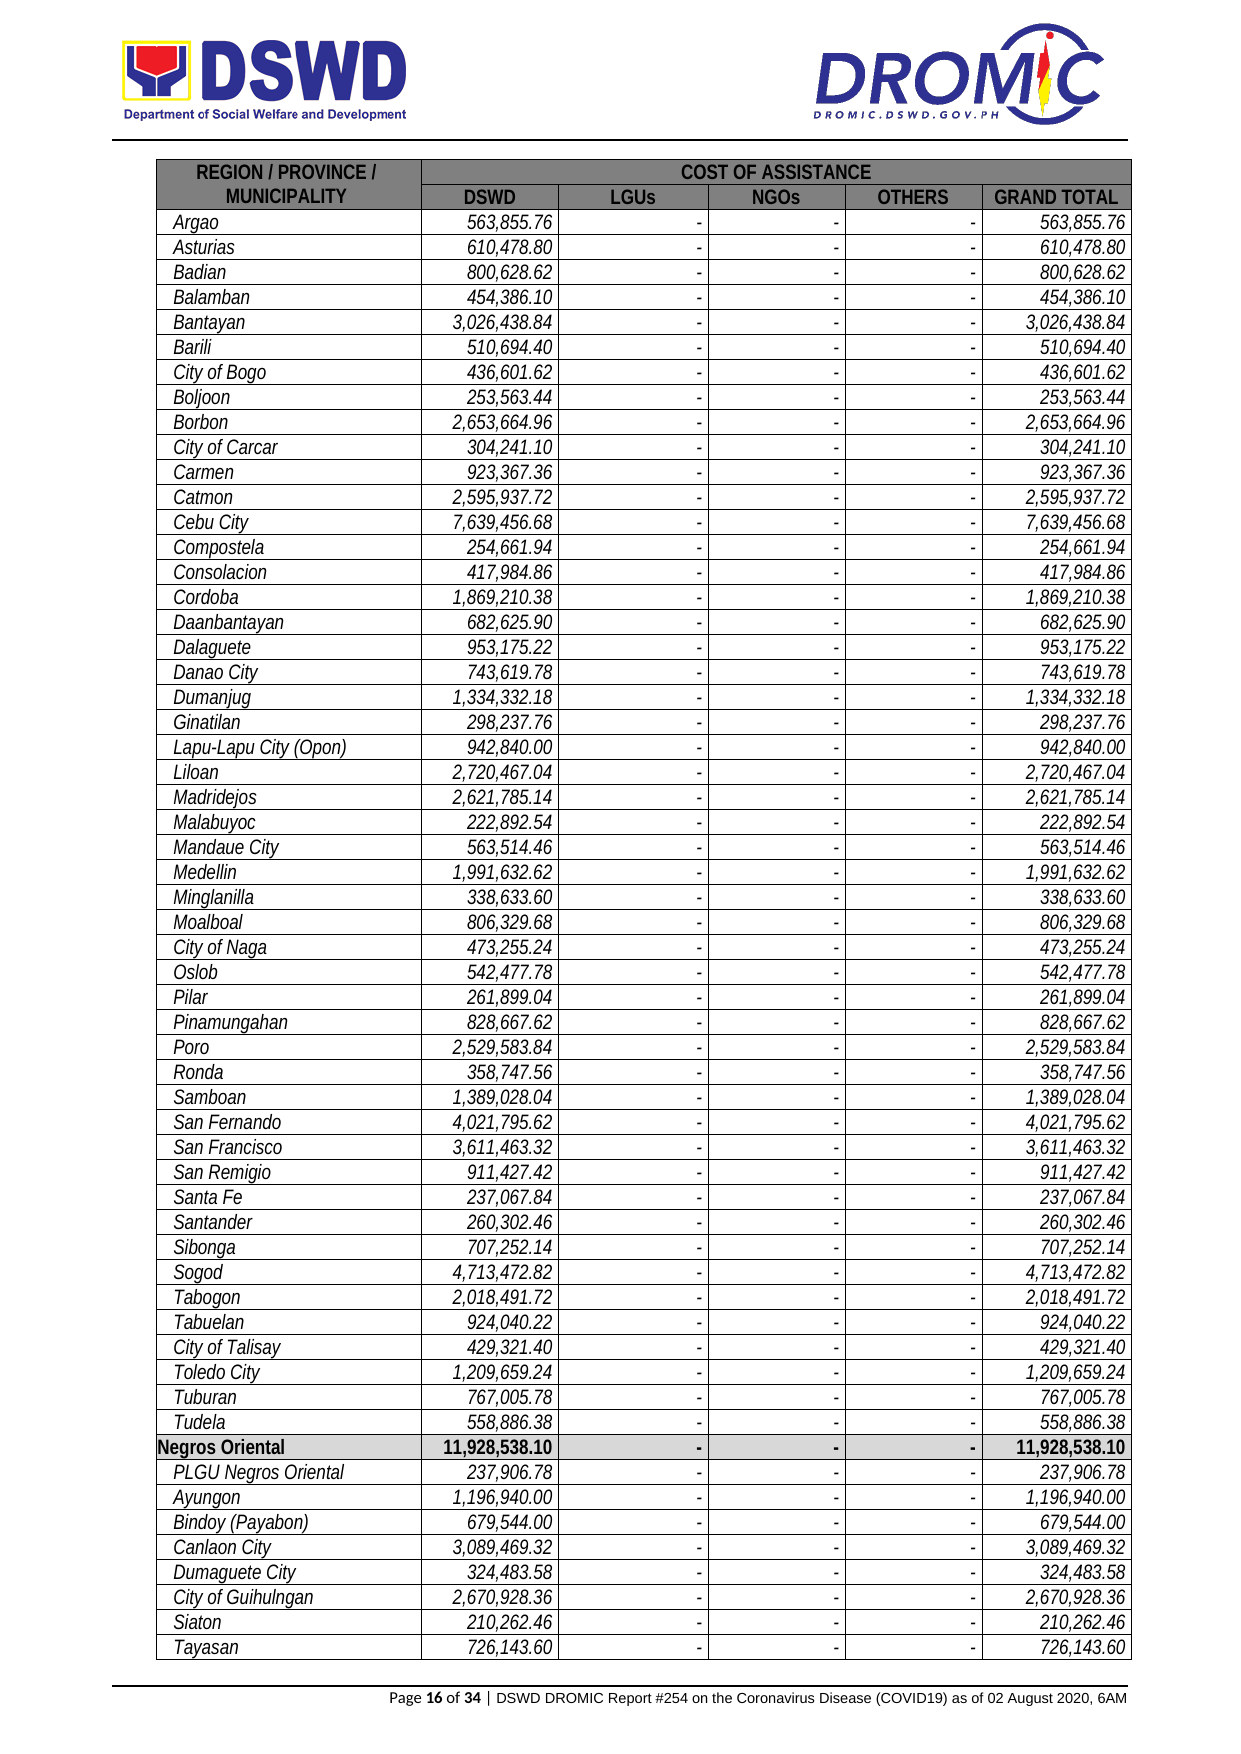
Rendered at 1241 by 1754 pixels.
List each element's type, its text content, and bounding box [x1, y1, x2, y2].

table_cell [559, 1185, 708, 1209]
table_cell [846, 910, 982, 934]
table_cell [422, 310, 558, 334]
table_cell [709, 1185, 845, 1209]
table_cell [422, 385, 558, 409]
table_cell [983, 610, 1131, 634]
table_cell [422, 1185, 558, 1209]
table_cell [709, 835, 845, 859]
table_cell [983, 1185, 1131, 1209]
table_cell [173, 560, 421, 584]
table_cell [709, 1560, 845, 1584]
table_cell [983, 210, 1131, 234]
table_cell OTHERS [846, 185, 982, 209]
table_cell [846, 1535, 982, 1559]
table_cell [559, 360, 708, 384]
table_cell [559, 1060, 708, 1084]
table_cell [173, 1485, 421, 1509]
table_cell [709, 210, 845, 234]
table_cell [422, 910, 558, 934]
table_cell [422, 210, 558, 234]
table_header COST OF ASSISTANCE [422, 160, 1131, 184]
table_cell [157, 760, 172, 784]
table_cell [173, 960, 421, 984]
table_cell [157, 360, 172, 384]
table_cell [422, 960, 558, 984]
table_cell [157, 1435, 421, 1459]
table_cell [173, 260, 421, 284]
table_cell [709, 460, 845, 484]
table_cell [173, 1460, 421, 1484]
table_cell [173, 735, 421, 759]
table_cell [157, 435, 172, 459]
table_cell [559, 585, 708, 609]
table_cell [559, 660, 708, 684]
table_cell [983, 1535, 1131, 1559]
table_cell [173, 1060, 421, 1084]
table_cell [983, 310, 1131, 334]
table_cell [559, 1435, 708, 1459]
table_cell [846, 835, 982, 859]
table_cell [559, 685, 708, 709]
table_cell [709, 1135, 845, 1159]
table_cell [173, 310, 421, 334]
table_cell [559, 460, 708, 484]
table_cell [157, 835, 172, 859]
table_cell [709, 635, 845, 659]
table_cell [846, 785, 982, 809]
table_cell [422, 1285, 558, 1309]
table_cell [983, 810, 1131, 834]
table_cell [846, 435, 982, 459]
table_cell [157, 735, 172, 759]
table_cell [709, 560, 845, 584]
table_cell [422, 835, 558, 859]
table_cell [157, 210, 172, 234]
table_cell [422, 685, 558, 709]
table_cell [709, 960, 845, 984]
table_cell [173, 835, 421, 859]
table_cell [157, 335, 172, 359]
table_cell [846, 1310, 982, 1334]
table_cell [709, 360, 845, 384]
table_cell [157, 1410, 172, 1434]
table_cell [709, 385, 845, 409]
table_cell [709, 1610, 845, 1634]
table_cell DSWD [422, 185, 558, 209]
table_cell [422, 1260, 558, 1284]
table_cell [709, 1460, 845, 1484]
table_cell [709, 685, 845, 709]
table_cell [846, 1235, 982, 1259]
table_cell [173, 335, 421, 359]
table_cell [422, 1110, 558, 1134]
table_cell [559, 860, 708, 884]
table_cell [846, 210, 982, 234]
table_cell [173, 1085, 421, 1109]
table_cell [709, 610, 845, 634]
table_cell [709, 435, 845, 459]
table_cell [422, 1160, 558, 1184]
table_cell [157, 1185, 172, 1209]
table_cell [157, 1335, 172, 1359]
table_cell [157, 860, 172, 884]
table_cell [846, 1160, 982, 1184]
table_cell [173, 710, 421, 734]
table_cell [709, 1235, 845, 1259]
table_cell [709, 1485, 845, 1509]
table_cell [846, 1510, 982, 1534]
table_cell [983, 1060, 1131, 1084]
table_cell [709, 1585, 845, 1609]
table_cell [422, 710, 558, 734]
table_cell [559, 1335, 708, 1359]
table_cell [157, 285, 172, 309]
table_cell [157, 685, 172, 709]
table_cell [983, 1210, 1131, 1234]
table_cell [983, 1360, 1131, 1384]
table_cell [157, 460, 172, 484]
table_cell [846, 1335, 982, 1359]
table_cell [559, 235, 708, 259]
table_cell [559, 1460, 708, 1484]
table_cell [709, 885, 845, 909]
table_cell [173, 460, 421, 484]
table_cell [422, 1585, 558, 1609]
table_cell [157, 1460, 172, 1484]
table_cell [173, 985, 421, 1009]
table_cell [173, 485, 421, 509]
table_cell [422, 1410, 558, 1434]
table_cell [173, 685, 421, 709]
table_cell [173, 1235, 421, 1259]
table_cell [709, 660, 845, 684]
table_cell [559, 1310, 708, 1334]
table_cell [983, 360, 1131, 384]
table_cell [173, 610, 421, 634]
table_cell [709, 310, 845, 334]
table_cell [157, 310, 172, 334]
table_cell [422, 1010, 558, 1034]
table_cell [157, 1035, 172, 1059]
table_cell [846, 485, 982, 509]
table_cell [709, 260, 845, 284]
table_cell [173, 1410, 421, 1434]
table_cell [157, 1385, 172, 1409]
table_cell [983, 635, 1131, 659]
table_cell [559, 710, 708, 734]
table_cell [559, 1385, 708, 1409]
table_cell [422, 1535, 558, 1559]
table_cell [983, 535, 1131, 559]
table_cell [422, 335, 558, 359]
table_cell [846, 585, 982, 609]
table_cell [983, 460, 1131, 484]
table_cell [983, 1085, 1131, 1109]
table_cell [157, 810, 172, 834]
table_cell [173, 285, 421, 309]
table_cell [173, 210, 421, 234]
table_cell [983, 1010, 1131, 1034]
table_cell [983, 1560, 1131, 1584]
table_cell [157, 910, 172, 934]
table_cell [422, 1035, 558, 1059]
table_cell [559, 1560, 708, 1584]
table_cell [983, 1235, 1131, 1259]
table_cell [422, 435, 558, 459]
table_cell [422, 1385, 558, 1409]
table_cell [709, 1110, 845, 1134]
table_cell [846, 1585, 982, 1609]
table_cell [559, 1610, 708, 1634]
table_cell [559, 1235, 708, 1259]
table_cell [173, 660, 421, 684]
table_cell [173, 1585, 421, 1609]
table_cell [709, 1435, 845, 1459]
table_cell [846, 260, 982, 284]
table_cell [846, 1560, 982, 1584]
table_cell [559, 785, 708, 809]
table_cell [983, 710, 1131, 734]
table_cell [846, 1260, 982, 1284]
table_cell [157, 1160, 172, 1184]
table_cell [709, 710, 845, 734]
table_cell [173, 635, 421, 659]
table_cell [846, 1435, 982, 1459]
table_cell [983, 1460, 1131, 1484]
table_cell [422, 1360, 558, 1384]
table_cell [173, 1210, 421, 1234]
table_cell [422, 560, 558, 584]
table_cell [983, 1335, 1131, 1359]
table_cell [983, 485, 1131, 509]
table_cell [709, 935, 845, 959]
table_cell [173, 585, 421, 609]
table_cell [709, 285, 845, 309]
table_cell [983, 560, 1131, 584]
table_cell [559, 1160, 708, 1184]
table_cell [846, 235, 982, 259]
table_cell GRAND TOTAL [983, 185, 1131, 209]
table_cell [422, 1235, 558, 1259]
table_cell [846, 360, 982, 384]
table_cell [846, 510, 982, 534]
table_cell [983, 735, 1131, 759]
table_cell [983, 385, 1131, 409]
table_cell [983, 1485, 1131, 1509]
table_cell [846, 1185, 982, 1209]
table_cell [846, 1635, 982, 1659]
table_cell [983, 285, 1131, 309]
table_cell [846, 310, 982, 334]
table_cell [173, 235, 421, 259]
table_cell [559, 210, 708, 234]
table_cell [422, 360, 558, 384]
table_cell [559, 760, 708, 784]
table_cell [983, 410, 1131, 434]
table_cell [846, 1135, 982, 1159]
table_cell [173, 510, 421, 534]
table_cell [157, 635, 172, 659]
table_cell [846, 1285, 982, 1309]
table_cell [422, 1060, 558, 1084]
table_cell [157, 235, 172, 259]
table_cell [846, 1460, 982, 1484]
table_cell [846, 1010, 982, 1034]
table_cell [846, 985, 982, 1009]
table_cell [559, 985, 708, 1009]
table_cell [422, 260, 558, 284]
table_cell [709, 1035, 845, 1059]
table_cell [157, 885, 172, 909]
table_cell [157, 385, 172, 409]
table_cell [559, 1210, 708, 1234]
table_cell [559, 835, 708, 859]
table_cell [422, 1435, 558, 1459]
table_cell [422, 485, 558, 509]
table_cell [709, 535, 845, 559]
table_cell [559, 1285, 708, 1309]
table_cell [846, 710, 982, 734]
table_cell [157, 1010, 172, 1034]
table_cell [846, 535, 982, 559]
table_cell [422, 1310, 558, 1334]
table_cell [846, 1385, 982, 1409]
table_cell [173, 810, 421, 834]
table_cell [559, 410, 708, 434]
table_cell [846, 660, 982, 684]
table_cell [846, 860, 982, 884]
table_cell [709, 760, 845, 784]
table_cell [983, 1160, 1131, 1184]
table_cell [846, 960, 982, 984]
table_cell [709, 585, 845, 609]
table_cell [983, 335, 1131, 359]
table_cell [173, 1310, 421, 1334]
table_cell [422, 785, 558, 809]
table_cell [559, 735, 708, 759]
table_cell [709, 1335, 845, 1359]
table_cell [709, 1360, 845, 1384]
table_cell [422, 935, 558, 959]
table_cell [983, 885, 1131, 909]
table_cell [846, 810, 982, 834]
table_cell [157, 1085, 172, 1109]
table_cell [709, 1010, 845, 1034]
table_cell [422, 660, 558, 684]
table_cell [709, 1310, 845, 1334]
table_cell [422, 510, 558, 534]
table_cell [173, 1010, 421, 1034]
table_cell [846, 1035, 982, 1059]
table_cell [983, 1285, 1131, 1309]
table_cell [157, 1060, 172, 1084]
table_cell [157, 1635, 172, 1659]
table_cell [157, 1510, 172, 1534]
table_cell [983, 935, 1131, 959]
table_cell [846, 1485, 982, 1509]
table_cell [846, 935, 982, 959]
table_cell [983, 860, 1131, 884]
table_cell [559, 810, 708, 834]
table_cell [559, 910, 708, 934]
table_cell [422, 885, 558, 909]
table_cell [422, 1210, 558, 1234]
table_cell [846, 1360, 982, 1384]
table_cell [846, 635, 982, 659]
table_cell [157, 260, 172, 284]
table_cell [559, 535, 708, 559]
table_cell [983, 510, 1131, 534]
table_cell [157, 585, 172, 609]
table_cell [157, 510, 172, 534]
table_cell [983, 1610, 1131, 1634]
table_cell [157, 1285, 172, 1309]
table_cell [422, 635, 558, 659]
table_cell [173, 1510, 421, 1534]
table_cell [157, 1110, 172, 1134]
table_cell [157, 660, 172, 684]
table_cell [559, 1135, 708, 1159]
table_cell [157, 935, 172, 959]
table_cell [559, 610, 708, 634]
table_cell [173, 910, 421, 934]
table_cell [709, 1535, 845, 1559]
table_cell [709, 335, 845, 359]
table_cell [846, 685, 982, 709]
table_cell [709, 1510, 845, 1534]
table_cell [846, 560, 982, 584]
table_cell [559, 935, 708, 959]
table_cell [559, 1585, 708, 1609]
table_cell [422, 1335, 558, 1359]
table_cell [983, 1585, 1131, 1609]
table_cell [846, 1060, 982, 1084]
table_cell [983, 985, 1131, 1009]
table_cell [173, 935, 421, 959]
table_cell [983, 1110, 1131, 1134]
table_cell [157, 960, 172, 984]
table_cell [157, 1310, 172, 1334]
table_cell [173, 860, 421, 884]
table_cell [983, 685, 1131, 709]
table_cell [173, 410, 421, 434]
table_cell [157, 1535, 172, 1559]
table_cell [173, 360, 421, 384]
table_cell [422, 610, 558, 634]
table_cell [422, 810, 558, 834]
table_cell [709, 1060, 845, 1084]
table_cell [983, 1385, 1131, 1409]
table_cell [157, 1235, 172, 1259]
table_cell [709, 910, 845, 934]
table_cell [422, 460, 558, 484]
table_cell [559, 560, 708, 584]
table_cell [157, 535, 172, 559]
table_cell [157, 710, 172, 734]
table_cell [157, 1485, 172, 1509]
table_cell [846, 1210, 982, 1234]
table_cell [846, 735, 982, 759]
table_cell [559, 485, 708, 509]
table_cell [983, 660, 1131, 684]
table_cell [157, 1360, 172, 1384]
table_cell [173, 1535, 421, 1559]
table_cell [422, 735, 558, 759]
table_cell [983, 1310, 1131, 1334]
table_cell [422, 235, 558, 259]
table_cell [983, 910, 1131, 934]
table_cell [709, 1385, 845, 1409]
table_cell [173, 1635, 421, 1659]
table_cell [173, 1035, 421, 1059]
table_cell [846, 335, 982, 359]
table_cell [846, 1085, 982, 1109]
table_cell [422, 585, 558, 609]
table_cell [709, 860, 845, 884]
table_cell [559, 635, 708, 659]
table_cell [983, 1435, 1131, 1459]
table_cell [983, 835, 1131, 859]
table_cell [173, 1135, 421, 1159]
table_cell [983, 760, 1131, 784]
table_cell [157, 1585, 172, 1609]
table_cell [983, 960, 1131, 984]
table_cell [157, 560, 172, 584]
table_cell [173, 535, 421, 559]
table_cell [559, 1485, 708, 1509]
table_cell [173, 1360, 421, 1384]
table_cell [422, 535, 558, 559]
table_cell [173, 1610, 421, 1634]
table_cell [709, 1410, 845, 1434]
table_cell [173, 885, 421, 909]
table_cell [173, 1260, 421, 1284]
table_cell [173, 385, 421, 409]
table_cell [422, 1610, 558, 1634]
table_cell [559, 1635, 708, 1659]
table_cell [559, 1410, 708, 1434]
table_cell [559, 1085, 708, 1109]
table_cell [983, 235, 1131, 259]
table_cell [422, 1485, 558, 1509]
picture [781, 23, 1133, 125]
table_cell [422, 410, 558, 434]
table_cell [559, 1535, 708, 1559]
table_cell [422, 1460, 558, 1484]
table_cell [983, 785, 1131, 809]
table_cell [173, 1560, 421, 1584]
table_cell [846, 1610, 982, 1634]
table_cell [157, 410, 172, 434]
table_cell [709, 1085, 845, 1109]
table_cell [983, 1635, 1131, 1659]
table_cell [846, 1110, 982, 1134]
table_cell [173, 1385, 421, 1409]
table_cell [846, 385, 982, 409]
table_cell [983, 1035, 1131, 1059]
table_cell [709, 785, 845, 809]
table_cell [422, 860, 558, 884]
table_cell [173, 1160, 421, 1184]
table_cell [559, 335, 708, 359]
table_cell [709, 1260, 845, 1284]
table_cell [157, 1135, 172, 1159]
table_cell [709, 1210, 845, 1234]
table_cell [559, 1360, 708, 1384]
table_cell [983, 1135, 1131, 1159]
table_header REGION / PROVINCE / MUNICIPALITY [157, 160, 421, 209]
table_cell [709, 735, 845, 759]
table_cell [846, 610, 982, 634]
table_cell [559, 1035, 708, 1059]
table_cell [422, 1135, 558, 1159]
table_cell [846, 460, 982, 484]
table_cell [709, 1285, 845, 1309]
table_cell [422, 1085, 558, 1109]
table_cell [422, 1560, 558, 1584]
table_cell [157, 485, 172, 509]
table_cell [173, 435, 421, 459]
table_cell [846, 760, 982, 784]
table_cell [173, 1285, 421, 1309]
table_cell NGOs [709, 185, 845, 209]
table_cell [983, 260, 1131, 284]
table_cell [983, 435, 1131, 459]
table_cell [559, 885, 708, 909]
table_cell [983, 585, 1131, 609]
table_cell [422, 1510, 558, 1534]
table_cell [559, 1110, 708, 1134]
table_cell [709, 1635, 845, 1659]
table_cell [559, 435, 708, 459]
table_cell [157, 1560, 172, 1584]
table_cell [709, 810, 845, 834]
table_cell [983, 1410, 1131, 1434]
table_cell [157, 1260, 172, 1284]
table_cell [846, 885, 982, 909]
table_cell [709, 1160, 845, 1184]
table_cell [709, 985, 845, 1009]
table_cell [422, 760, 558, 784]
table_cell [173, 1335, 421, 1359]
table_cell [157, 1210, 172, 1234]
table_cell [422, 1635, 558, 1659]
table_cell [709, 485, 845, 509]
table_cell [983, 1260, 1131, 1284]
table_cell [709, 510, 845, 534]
picture [112, 37, 416, 125]
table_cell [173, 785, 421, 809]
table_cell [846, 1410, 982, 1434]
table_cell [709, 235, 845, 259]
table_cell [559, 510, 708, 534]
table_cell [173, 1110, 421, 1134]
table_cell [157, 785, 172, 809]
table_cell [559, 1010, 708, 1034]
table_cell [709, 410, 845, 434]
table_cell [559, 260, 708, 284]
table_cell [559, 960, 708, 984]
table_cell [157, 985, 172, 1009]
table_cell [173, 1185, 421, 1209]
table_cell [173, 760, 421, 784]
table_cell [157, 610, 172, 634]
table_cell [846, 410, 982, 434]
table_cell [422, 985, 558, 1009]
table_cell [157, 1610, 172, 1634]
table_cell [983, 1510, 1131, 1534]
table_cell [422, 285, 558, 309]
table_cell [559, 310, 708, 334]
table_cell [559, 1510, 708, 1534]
table_cell LGUs [559, 185, 708, 209]
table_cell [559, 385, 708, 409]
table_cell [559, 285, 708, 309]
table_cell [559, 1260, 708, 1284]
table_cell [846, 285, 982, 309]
